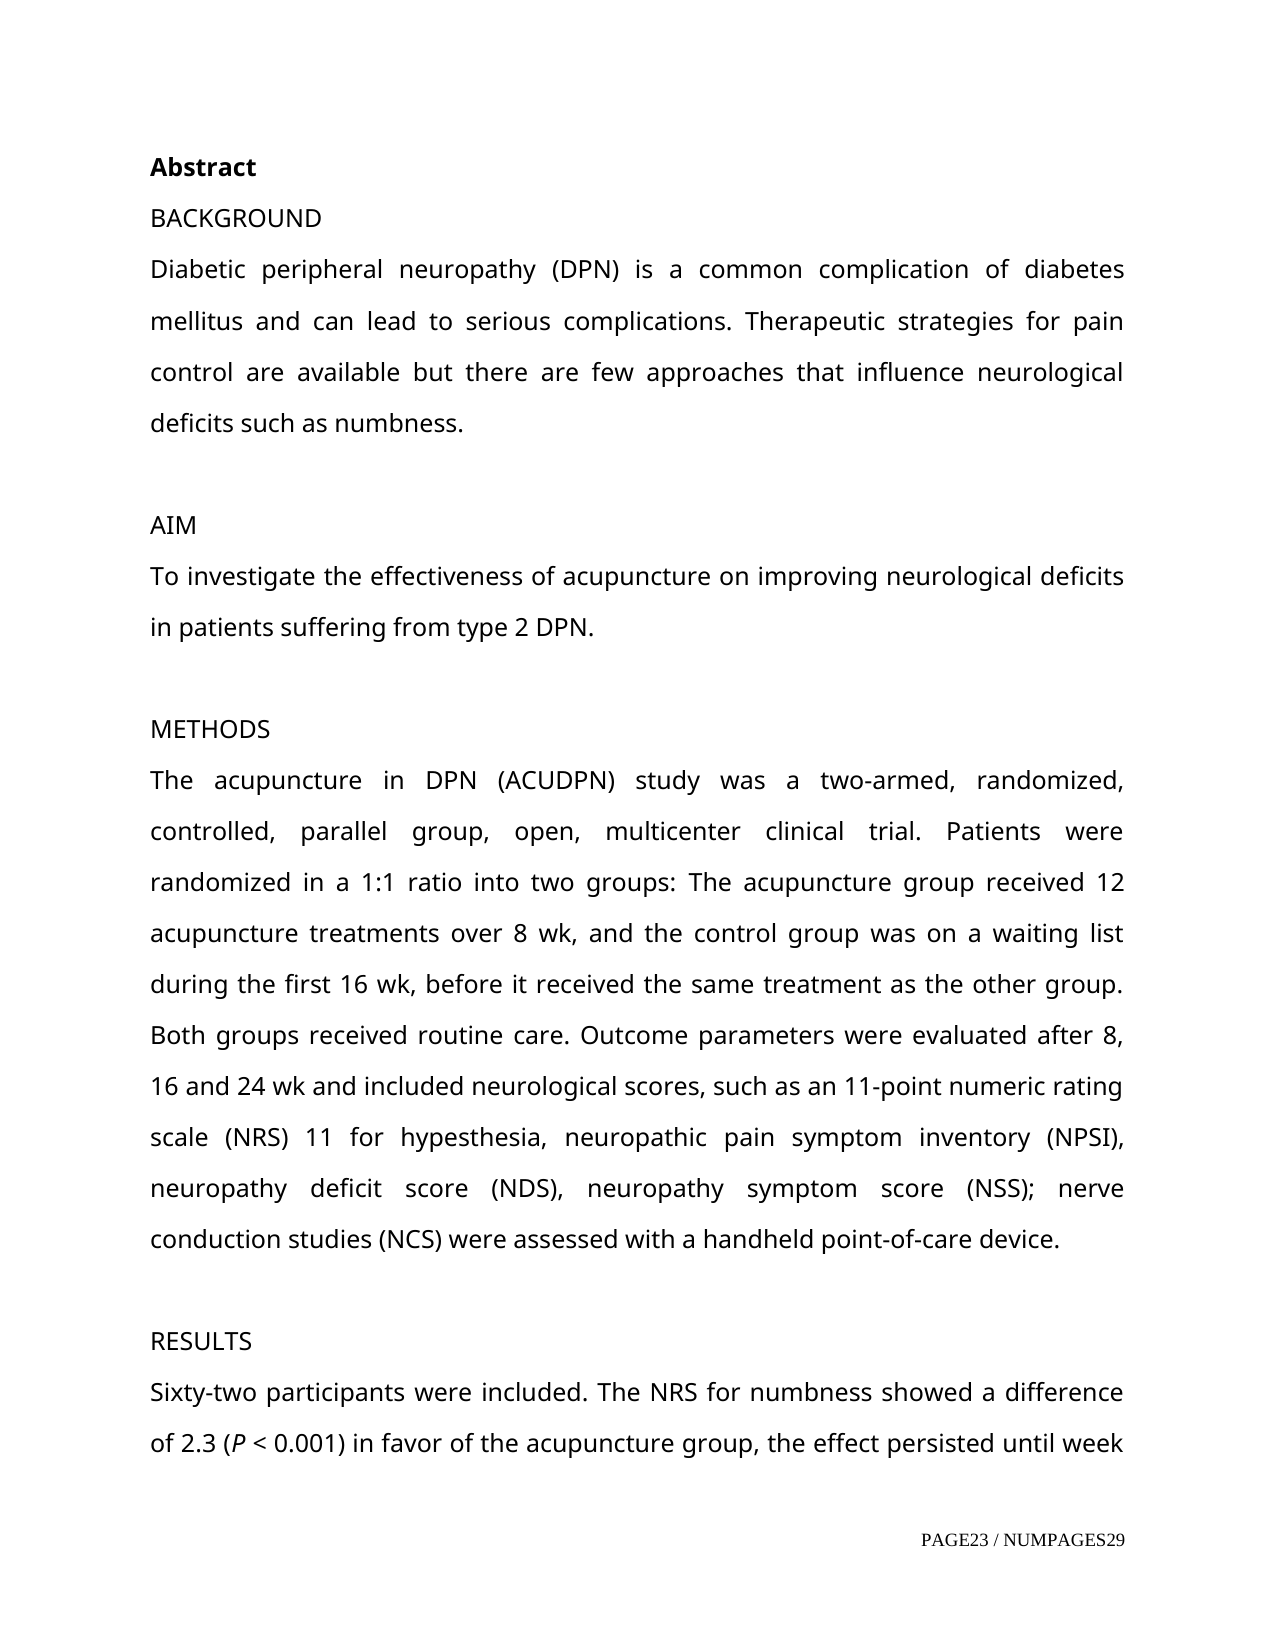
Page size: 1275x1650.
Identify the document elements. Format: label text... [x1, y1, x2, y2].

text BACKGROUND [150, 201, 1125, 235]
text AIM [150, 507, 1125, 541]
text Diabetic peripheral neuropathy (DPN) is a common complication of diabetes mellitus and can lead to serious complications. Therapeutic strategies for pain control are available but there are few approaches that influence neurological deficits such as numbness. [150, 252, 1125, 439]
text RESULTS [150, 1324, 1125, 1358]
text To investigate the effectiveness of acupuncture on improving neurological deficits in patients suffering from type 2 DPN. [150, 558, 1125, 643]
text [150, 1375, 1125, 1460]
text METHODS [150, 711, 1125, 746]
text The acupuncture in DPN (ACUDPN) study was a two-armed, randomized, controlled, parallel group, open, multicenter clinical trial. Patients were randomized in a 1:1 ratio into two groups: The acupuncture group received 12 acupuncture treatments over 8 wk, and the control group was on a waiting list during the first 16 wk, before it received the same treatment as the other group. Both groups received routine care. Outcome parameters were evaluated after 8, 16 and 24 wk and included neurological scores, such as an 11-point numeric rating scale (NRS) 11 for hypesthesia, neuropathic pain symptom inventory (NPSI), neuropathy deficit score (NDS), neuropathy symptom score (NSS); nerve conduction studies (NCS) were assessed with a handheld point-of-care device. [150, 762, 1125, 1256]
text Abstract [150, 150, 1125, 184]
